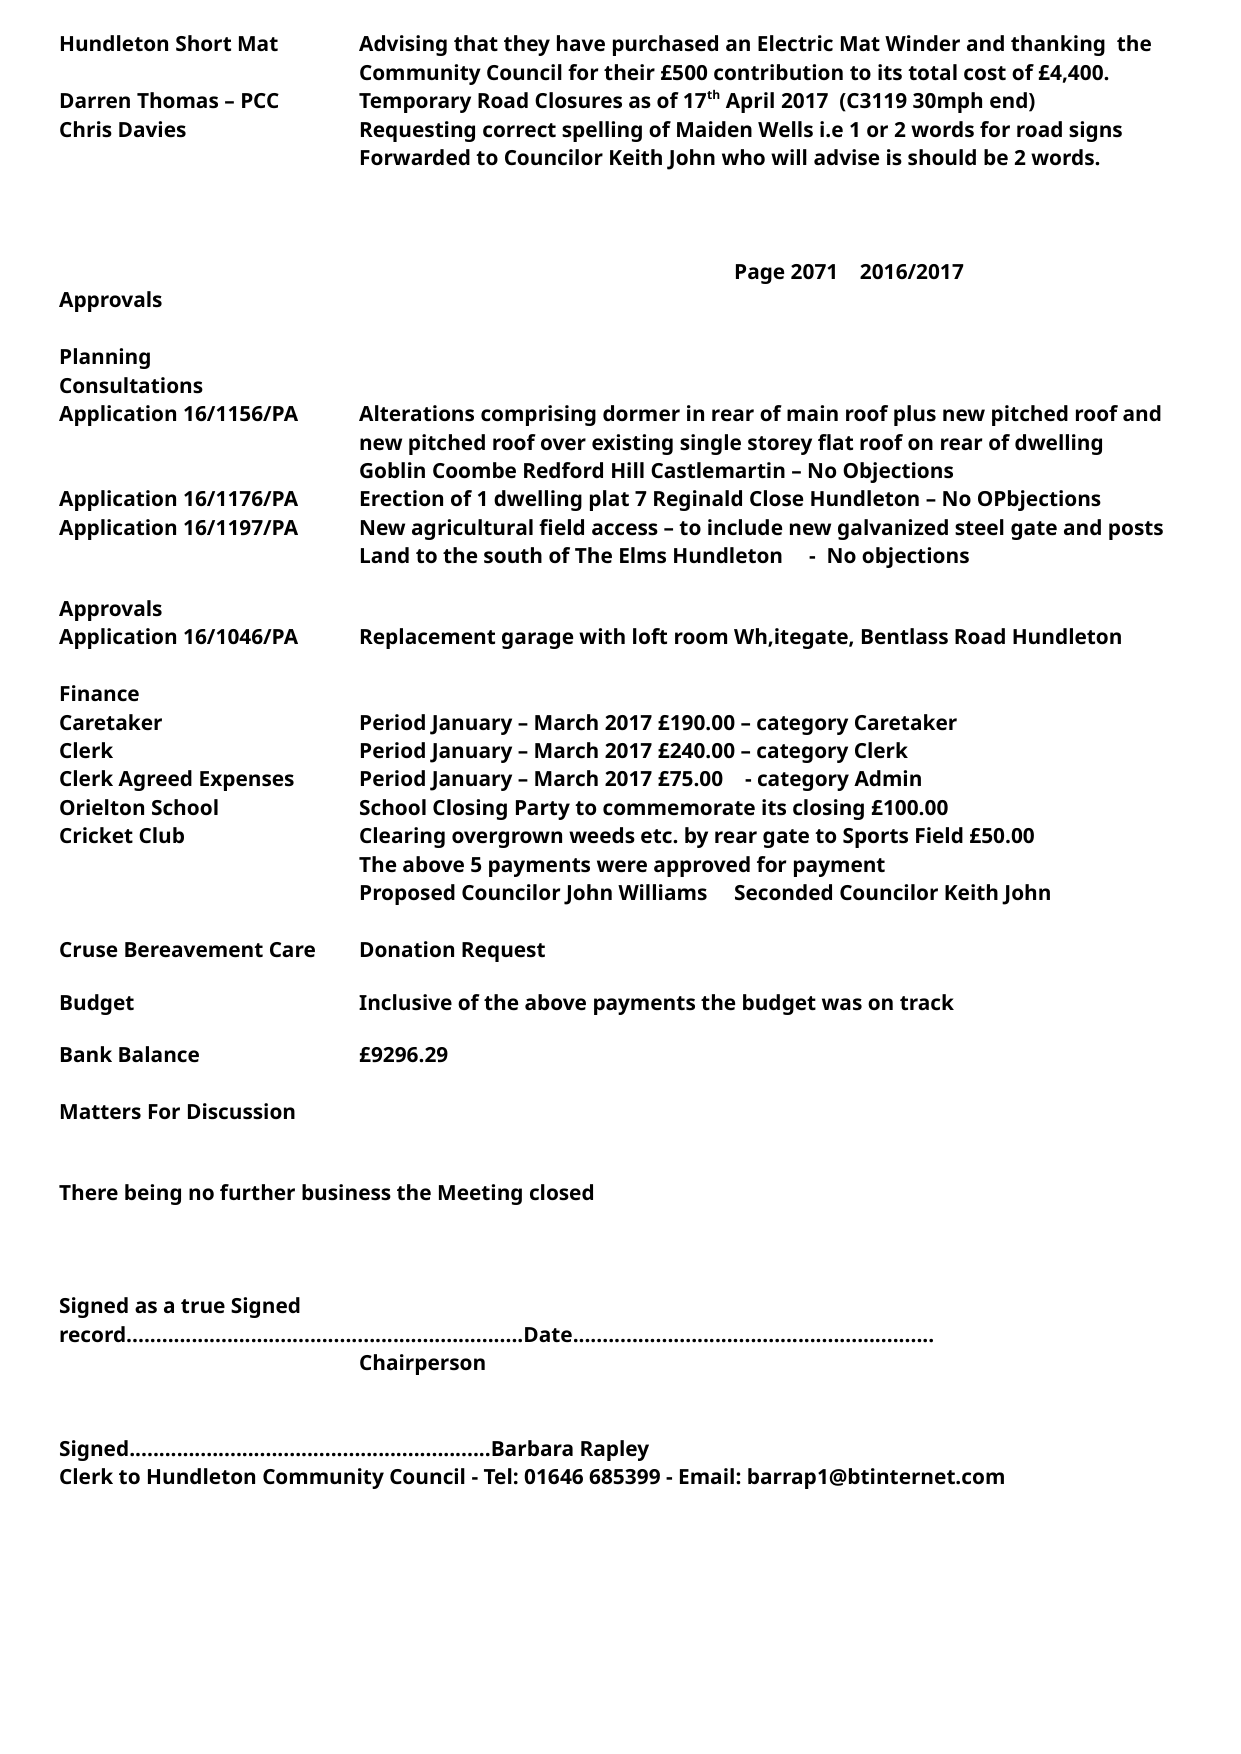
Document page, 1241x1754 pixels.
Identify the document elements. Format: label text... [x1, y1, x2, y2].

text Darren Thomas – PCC Temporary Road Closures as of 17th April 2017 (C3119 30mph end) [59, 86, 1181, 115]
text Approvals [59, 285, 1181, 314]
text Page 2071 2016/2017 [59, 257, 1181, 285]
text Application 16/1176/PA Erection of 1 dwelling plat 7 Reginald Close Hundleton – No OPbjections [59, 484, 1181, 513]
text Signed.............................................................Barbara Rapley [59, 1434, 1181, 1462]
text Budget Inclusive of the above payments the budget was on track [59, 988, 1181, 1016]
text Hundleton Short Mat Advising that they have purchased an Electric Mat Winder and thanking the Community Council for their £500 contribution to its total cost of £4,400. [59, 29, 1181, 86]
text Bank Balance £9296.29 [59, 1040, 1181, 1068]
text Clerk to Hundleton Community Council - Tel: 01646 685399 - Email: barrap1@btinternet.com [59, 1462, 1181, 1491]
text Orielton School School Closing Party to commemorate its closing £100.00 [59, 793, 1181, 821]
text Land to the south of The Elms Hundleton - No objections [59, 541, 1181, 570]
text Consultations [59, 371, 1181, 399]
text Clerk Period January – March 2017 £240.00 – category Clerk [59, 736, 1181, 764]
text Chris Davies Requesting correct spelling of Maiden Wells i.e 1 or 2 words for road signs [59, 115, 1181, 143]
text Proposed Councilor John Williams Seconded Councilor Keith John [59, 878, 1181, 907]
text Caretaker Period January – March 2017 £190.00 – category Caretaker [59, 708, 1181, 736]
text Application 16/1156/PA Alterations comprising dormer in rear of main roof plus new pitched roof and new pitched roof over existing single storey flat roof on rear of dwelling [59, 399, 1181, 456]
text Goblin Coombe Redford Hill Castlemartin – No Objections [59, 456, 1181, 484]
text Forwarded to Councilor Keith John who will advise is should be 2 words. [59, 143, 1181, 172]
text The above 5 payments were approved for payment [59, 850, 1181, 878]
text Application 16/1197/PA New agricultural field access – to include new galvanized steel gate and posts [59, 513, 1181, 541]
text Cruse Bereavement Care Donation Request [59, 935, 1181, 963]
text Approvals [59, 594, 1181, 622]
text Clerk Agreed Expenses Period January – March 2017 £75.00 - category Admin [59, 764, 1181, 793]
text There being no further business the Meeting closed [59, 1178, 1181, 1206]
text Finance [59, 679, 1181, 708]
text Chairperson [59, 1348, 1181, 1377]
text Cricket Club Clearing overgrown weeds etc. by rear gate to Sports Field £50.00 [59, 821, 1181, 850]
text Matters For Discussion [59, 1097, 1181, 1125]
text Planning [59, 342, 1181, 371]
text Signed as a true Signed record...................................................................Date............................................................. [59, 1292, 1181, 1348]
text Application 16/1046/PA Replacement garage with loft room Wh,itegate, Bentlass Road Hundleton [59, 622, 1181, 651]
